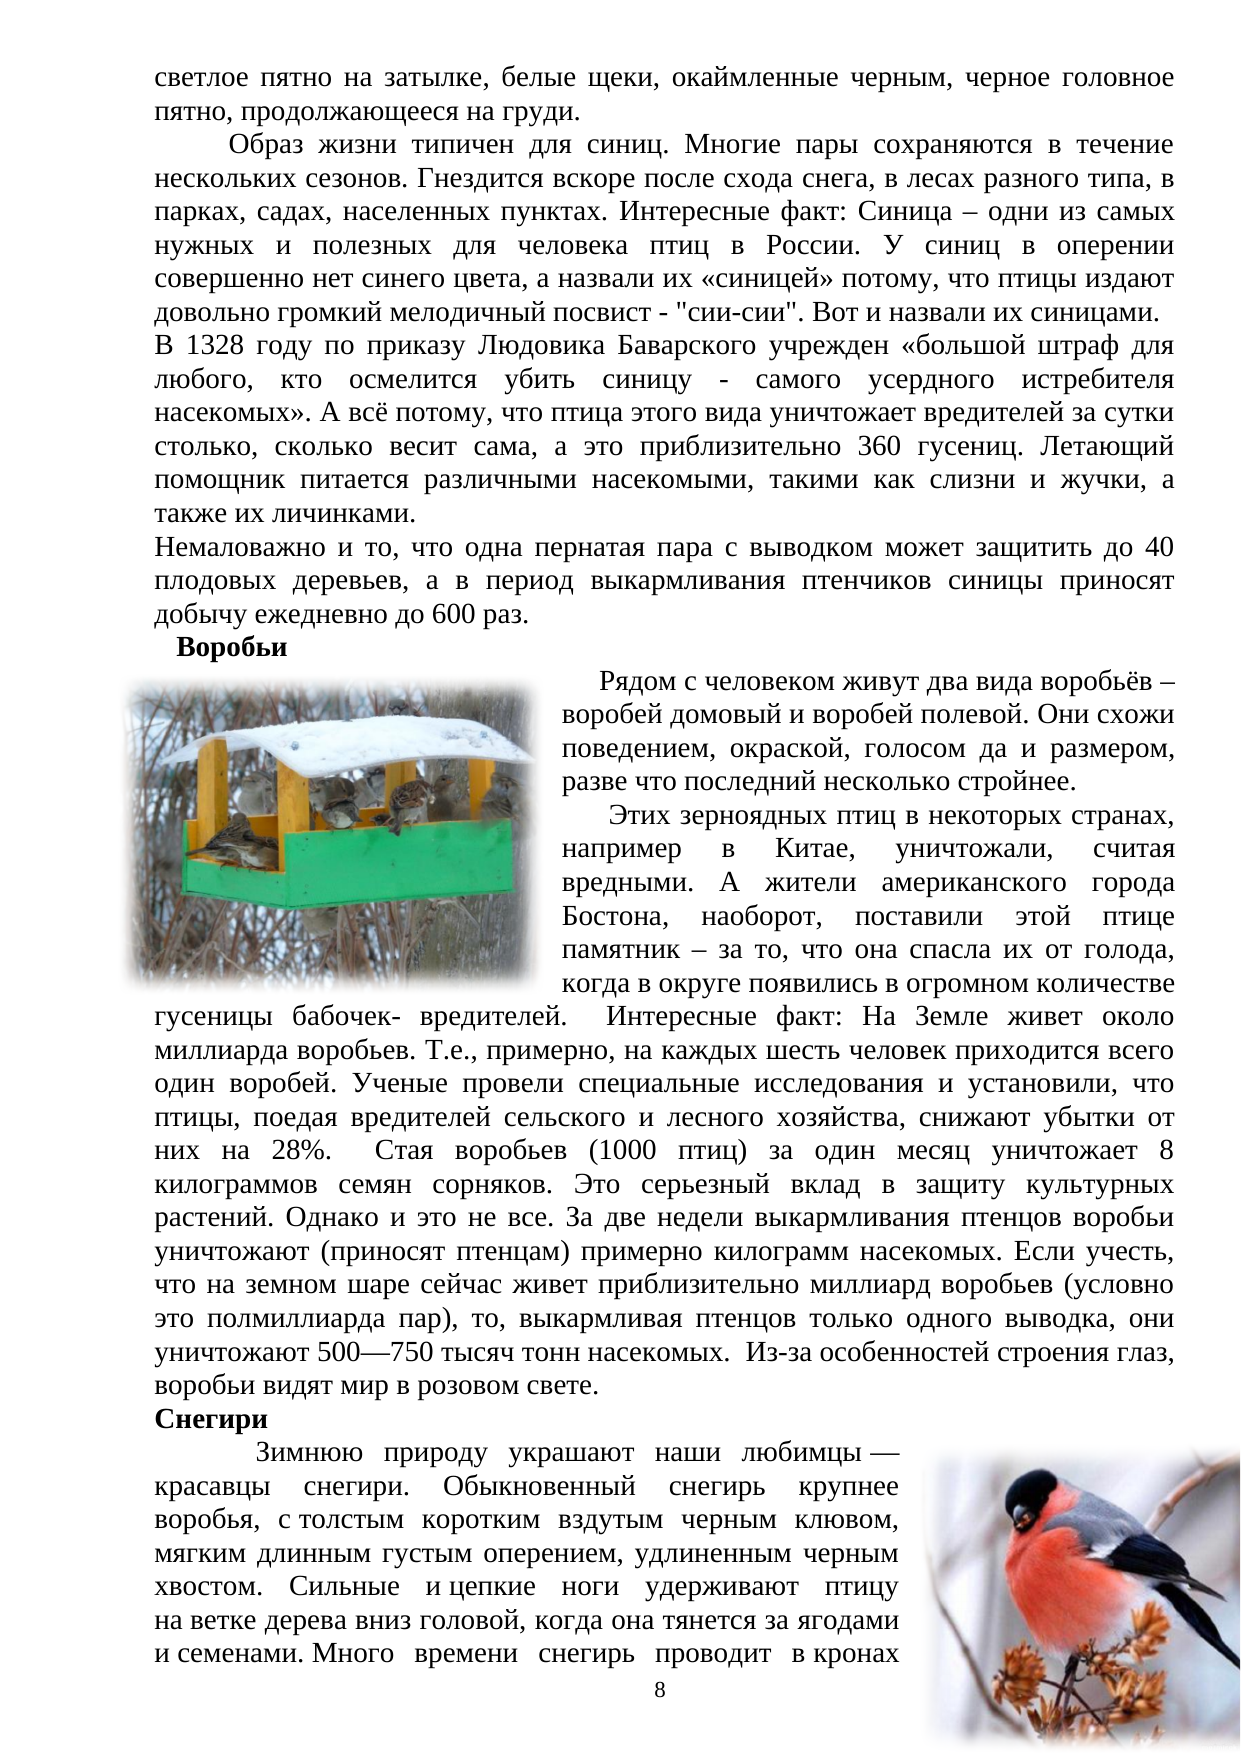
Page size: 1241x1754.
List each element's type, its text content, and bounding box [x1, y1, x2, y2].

text Образ жизни типичен для синиц. Многие пары сохраняются в течение нескольких сезонов. Гнездится вскоре после схода снега, в лесах разного типа, в парках, садах, населенных пунктах. Интересные факт: Синица – одни из самых нужных и полезных для человека птиц в России. У синиц в оперении совершенно нет синего цвета, а назвали их «синицей» потому, что птицы издают довольно громкий мелодичный посвист - "сии-сии". Вот и назвали их синицами. [154, 126, 1176, 327]
text Этих зерноядных птиц в некоторых странах, например в Китае, уничтожали, считая вредными. А жители американского города Бостона, наоборот, поставили этой птице памятник – за то, что она спасла их от голода, когда в округе появились в огромном количестве гусеницы бабочек- вредителей. Интересные факт: На Земле живет около миллиарда воробьев. Т.е., примерно, на каждых шесть человек приходится всего один воробей. Ученые провели специальные исследования и установили, что птицы, поедая вредителей сельского и лесного хозяйства, снижают убытки от них на 28%. Стая воробьев (1000 птиц) за один месяц уничтожает 8 килограммов семян сорняков. Это серьезный вклад в защиту культурных растений. Однако и это не все. За две недели выкармливания птенцов воробьи уничтожают (приносят птенцам) примерно килограмм насекомых. Если учесть, что на земном шаре сейчас живет приблизительно миллиард воробьев (условно это полмиллиарда пар), то, выкармливая птенцов только одного выводка, они уничтожают 500—750 тысяч тонн насекомых. Из-за особенностей строения глаз, воробьи видят мир в розовом свете. [154, 797, 1176, 1401]
text Немаловажно и то, что одна пернатая пара с выводком может защитить до 40 плодовых деревьев, а в период выкармливания птенчиков синицы приносят добычу ежедневно до 600 раз. [154, 529, 1176, 629]
text Рядом с человеком живут два вида воробьёв – воробей домовый и воробей полевой. Они схожи поведением, окраской, голосом да и размером, разве что последний несколько стройнее. [154, 663, 1176, 797]
text Снегири [154, 1401, 1176, 1434]
picture [948, 1472, 1240, 1724]
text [154, 1434, 1176, 1669]
text Воробьи [154, 629, 1176, 663]
picture [147, 703, 154, 967]
text В 1328 году по приказу Людовика Баварского учрежден «большой штраф для любого, кто осмелится убить синицу - самого усердного истребителя насекомых». А всё потому, что птица этого вида уничтожает вредителей за сутки столько, сколько весит сама, а это приблизительно 360 гусениц. Летающий помощник питается различными насекомыми, такими как слизни и жучки, а также их личинками. [154, 327, 1176, 529]
